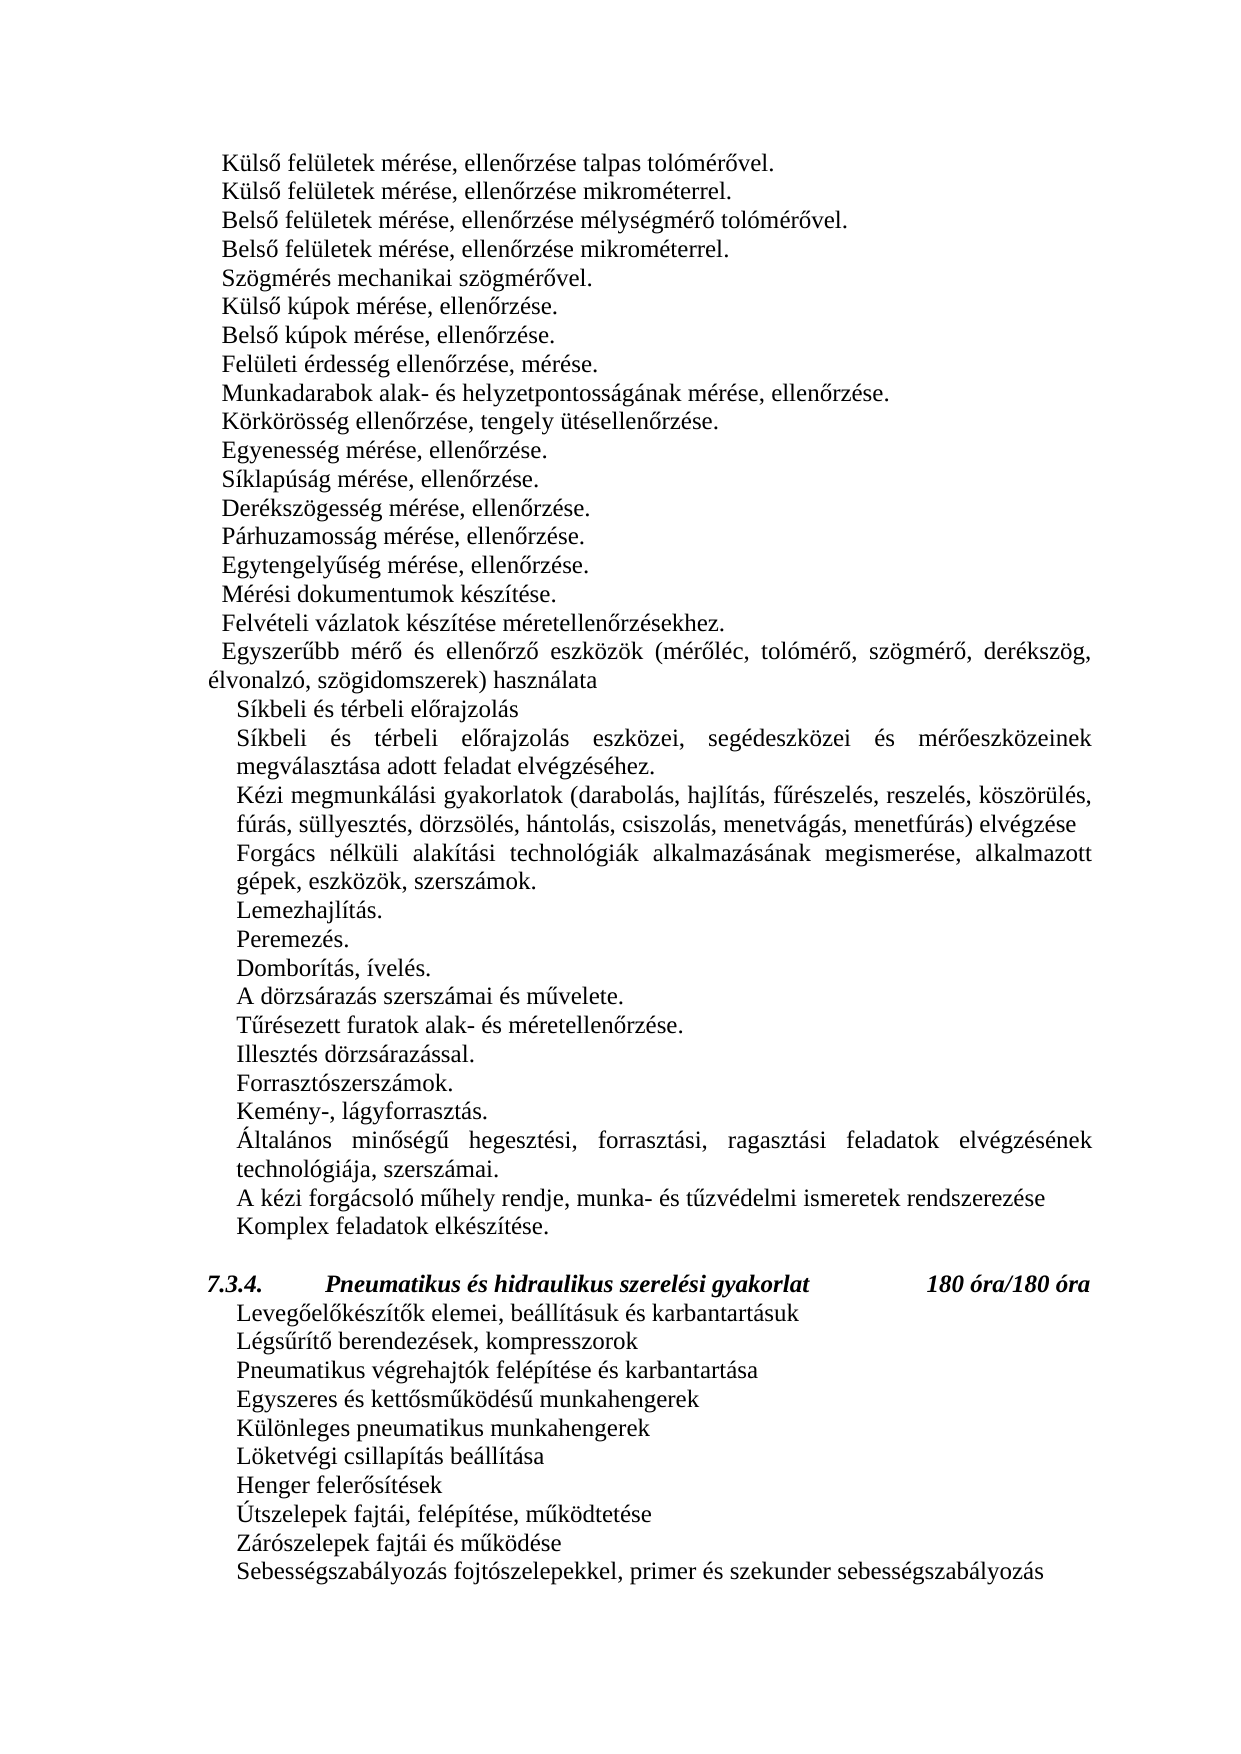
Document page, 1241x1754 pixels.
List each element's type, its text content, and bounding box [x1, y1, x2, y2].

text A kézi forgácsoló műhely rendje, munka- és tűzvédelmi ismeretek rendszerezése [236, 1183, 1093, 1211]
text Belső felületek mérése, ellenőrzése mélységmérő tolómérővel. [208, 205, 1093, 234]
text Szögmérés mechanikai szögmérővel. [208, 263, 1093, 291]
text Egyszeres és kettősműködésű munkahengerek [236, 1384, 1093, 1413]
text Felvételi vázlatok készítése méretellenőrzésekhez. [208, 608, 1093, 636]
text Kemény-, lágyforrasztás. [236, 1096, 1093, 1125]
text Légsűrítő berendezések, kompresszorok [236, 1326, 1093, 1355]
text Egyszerűbb mérő és ellenőrző eszközök (mérőléc, tolómérő, szögmérő, derékszög, élvonalzó, szögidomszerek) használata [208, 636, 1093, 694]
text Sebességszabályozás fojtószelepekkel, primer és szekunder sebességszabályozás [236, 1556, 1093, 1585]
text Egyenesség mérése, ellenőrzése. [208, 435, 1093, 464]
text Kézi megmunkálási gyakorlatok (darabolás, hajlítás, fűrészelés, reszelés, köszörülés, fúrás, süllyesztés, dörzsölés, hántolás, csiszolás, menetvágás, menetfúrás) elvégzése [236, 780, 1093, 838]
text Párhuzamosság mérése, ellenőrzése. [208, 521, 1093, 550]
text Külső felületek mérése, ellenőrzése mikrométerrel. [208, 176, 1093, 205]
text Peremezés. [236, 924, 1093, 953]
text Belső felületek mérése, ellenőrzése mikrométerrel. [208, 234, 1093, 263]
text Útszelepek fajtái, felépítése, működtetése [236, 1499, 1093, 1528]
text Lemezhajlítás. [236, 895, 1093, 924]
text Domborítás, ívelés. [236, 953, 1093, 981]
text Henger felerősítések [236, 1470, 1093, 1499]
text Forrasztószerszámok. [236, 1068, 1093, 1096]
text Külső felületek mérése, ellenőrzése talpas tolómérővel. [208, 148, 1093, 176]
text Tűrésezett furatok alak- és méretellenőrzése. [236, 1010, 1093, 1039]
text Pneumatikus végrehajtók felépítése és karbantartása [236, 1355, 1093, 1384]
text Síkbeli és térbeli előrajzolás eszközei, segédeszközei és mérőeszközeinek megválasztása adott feladat elvégzéséhez. [236, 723, 1093, 780]
text Munkadarabok alak- és helyzetpontosságának mérése, ellenőrzése. [208, 378, 1093, 406]
text Síklapúság mérése, ellenőrzése. [208, 464, 1093, 493]
text Felületi érdesség ellenőrzése, mérése. [208, 349, 1093, 378]
text Körkörösség ellenőrzése, tengely ütésellenőrzése. [208, 406, 1093, 435]
text Egytengelyűség mérése, ellenőrzése. [208, 550, 1093, 579]
text Különleges pneumatikus munkahengerek [236, 1413, 1093, 1441]
text Forgács nélküli alakítási technológiák alkalmazásának megismerése, alkalmazott gépek, eszközök, szerszámok. [236, 838, 1093, 895]
text Belső kúpok mérése, ellenőrzése. [208, 320, 1093, 349]
text Komplex feladatok elkészítése. [236, 1211, 1093, 1240]
text Levegőelőkészítők elemei, beállításuk és karbantartásuk [236, 1298, 1093, 1326]
text Síkbeli és térbeli előrajzolás [236, 694, 1093, 723]
text Mérési dokumentumok készítése. [208, 579, 1093, 608]
text Általános minőségű hegesztési, forrasztási, ragasztási feladatok elvégzésének technológiája, szerszámai. [236, 1125, 1093, 1183]
text Löketvégi csillapítás beállítása [236, 1441, 1093, 1470]
text Illesztés dörzsárazással. [236, 1039, 1093, 1068]
text Zárószelepek fajtái és működése [236, 1528, 1093, 1556]
text Derékszögesség mérése, ellenőrzése. [208, 493, 1093, 521]
text A dörzsárazás szerszámai és művelete. [236, 981, 1093, 1010]
text Külső kúpok mérése, ellenőrzése. [208, 291, 1093, 320]
list Pneumatikus és hidraulikus szerelési gyakorlat 180 óra/180 óra [207, 1269, 1093, 1298]
